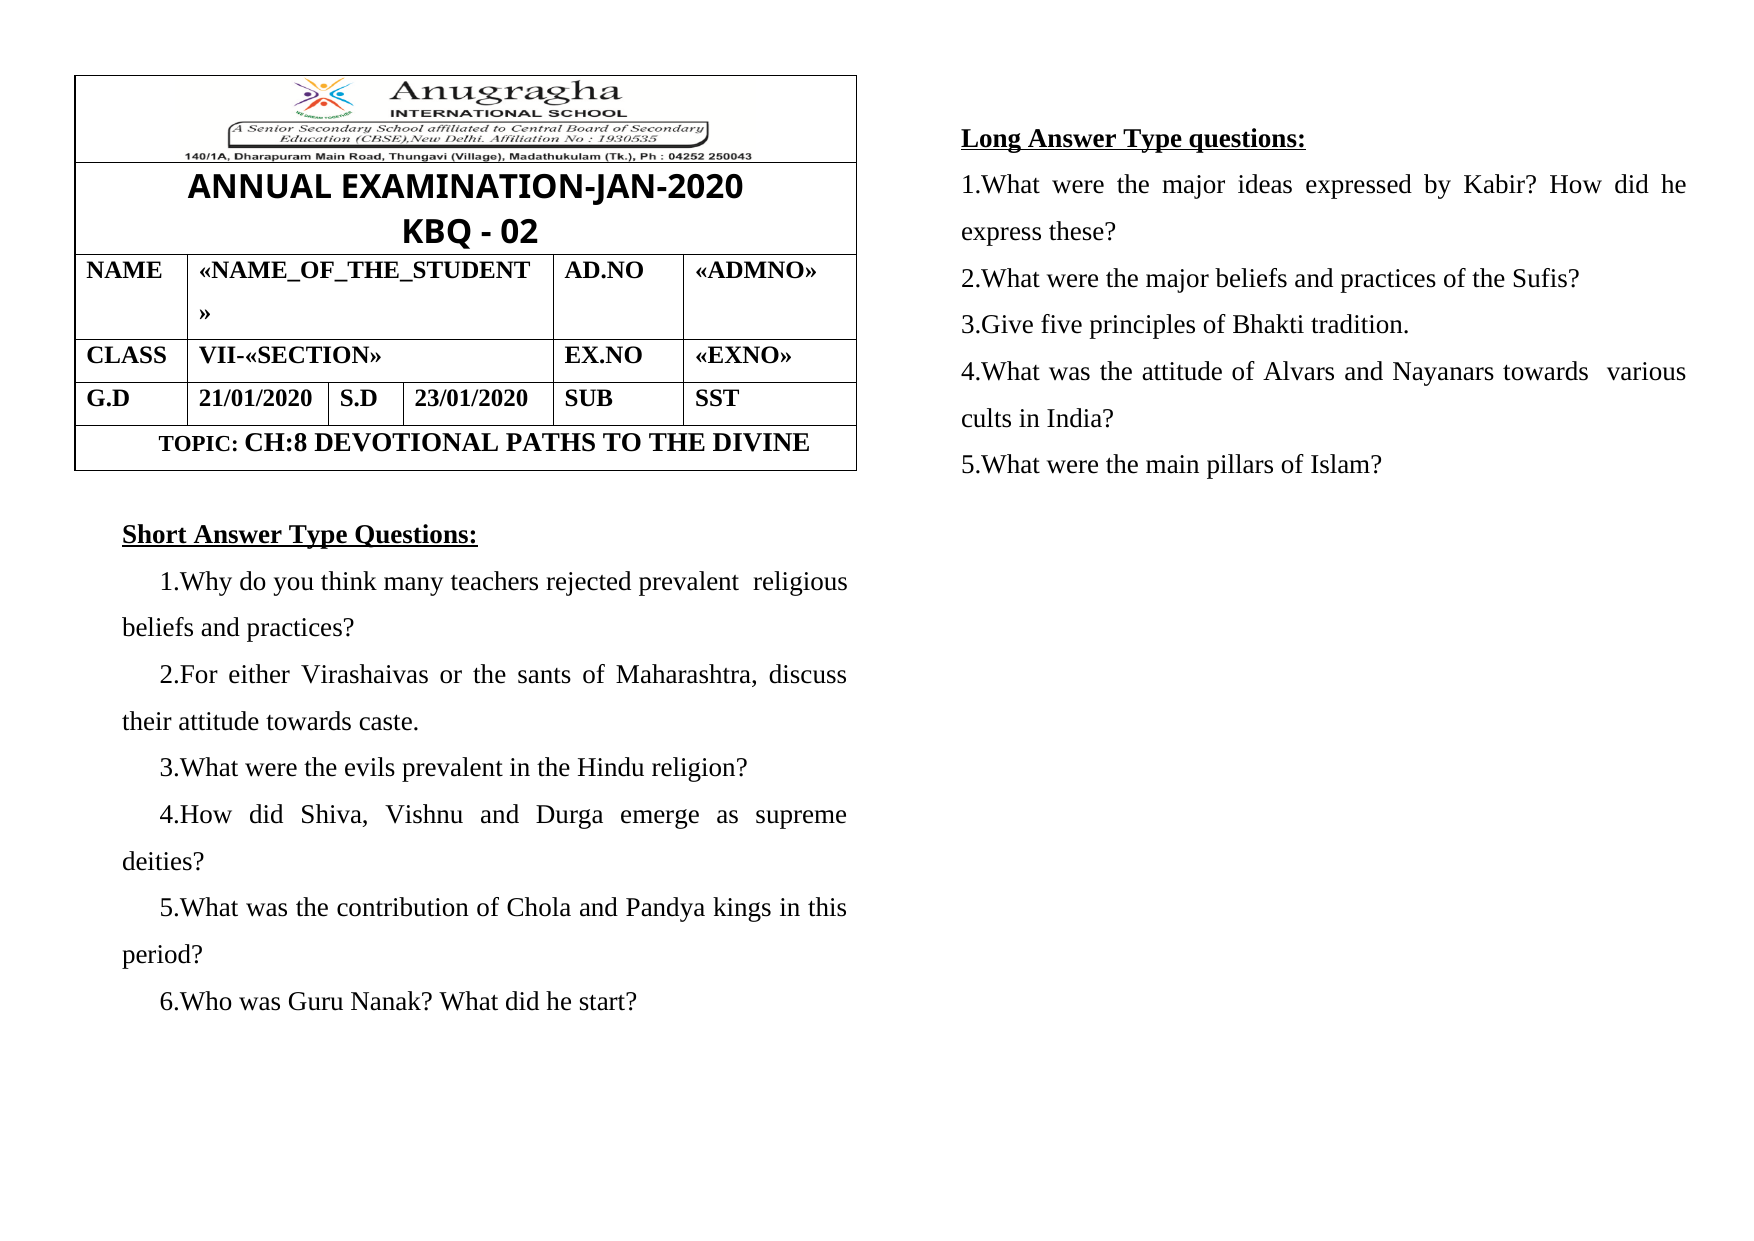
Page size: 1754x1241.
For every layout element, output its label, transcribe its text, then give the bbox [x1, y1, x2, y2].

table_header [757, 76, 856, 162]
table_cell AD.NO [554, 255, 683, 339]
table_header [76, 76, 175, 162]
picture [175, 76, 757, 162]
text 5.What was the contribution of Chola and Pandya kings in this period? [122, 891, 848, 969]
text 5.What were the main pillars of Islam? [961, 448, 1687, 479]
text 4.What was the attitude of Alvars and Nayanars towards various cults in India? [961, 355, 1687, 433]
table_cell ANNUAL EXAMINATION-JAN-2020 KBQ - 02 [76, 163, 856, 254]
table_cell SST [684, 383, 856, 425]
table_cell «NAME_OF_THE_STUDENT» [188, 255, 553, 339]
text 3.What were the evils prevalent in the Hindu religion? [122, 751, 848, 783]
table_cell TOPIC: CH:8 DEVOTIONAL PATHS TO THE DIVINE [76, 426, 856, 470]
text Short Answer Type Questions: [122, 518, 848, 549]
table_cell S.D [329, 383, 403, 425]
text 3.Give five principles of Bhakti tradition. [961, 308, 1687, 339]
table_cell SUB [554, 383, 683, 425]
table_cell «EXNO» [684, 340, 856, 382]
table_cell VII-«SECTION» [188, 340, 553, 382]
table_cell CLASS [76, 340, 187, 382]
text 2.For either Virashaivas or the sants of Maharashtra, discuss their attitude towards caste. [122, 658, 848, 736]
table_cell EX.NO [554, 340, 683, 382]
table_cell 23/01/2020 [404, 383, 553, 425]
table_cell NAME [76, 255, 187, 339]
table_cell 21/01/2020 [188, 383, 328, 425]
text 4.How did Shiva, Vishnu and Durga emerge as supreme deities? [122, 798, 848, 876]
text 1.Why do you think many teachers rejected prevalent religious beliefs and practices? [122, 565, 848, 643]
text Long Answer Type questions: [961, 122, 1687, 153]
table_cell «ADMNO» [684, 255, 856, 339]
table_cell G.D [76, 383, 187, 425]
text 1.What were the major ideas expressed by Kabir? How did he express these? [961, 168, 1687, 246]
text 2.What were the major beliefs and practices of the Sufis? [961, 262, 1687, 293]
text 6.Who was Guru Nanak? What did he start? [122, 985, 848, 1016]
